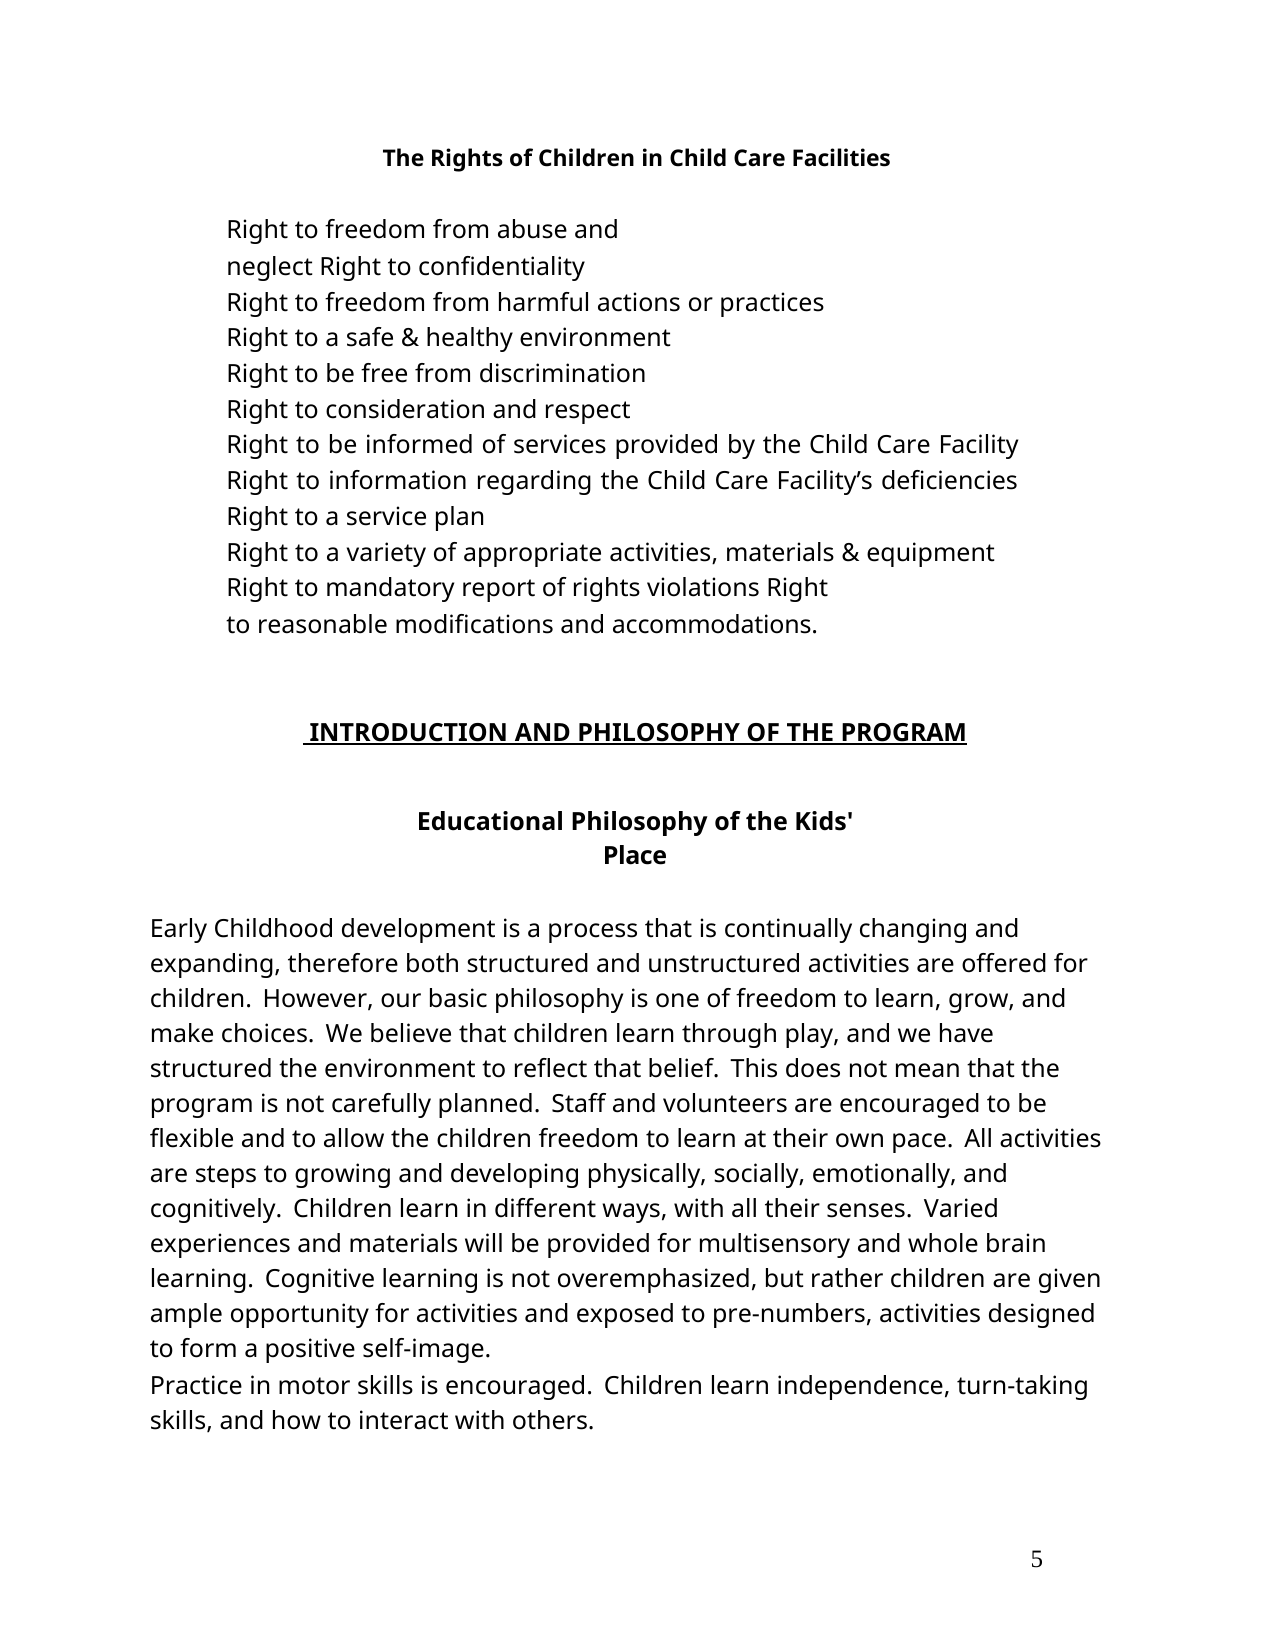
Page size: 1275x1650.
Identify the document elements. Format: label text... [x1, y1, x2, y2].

subtitle Educational Philosophy of the Kids' Place [386, 804, 884, 872]
text Practice in motor skills is encouraged. Children learn independence, turn-taking skills, and how to interact with others. [149, 1368, 1121, 1437]
text Right to freedom from abuse and neglect Right to confidentiality [226, 212, 708, 282]
subtitle INTRODUCTION AND PHILOSOPHY OF THE PROGRAM [127, 715, 1143, 749]
text Right to be informed of services provided by the Child Care Facility Right to information regarding the Child Care Facility’s deficiencies Right to a service plan [226, 427, 1018, 533]
text The Rights of Children in Child Care Facilities [127, 142, 1146, 173]
text Right to a variety of appropriate activities, materials & equipment Right to mandatory report of rights violations Right [226, 534, 995, 604]
text Right to be free from discrimination Right to consideration and respect [226, 356, 708, 426]
text Early Childhood development is a process that is continually changing and expanding, therefore both structured and unstructured activities are offered for children. However, our basic philosophy is one of freedom to learn, grow, and make choices. We believe that children learn through play, and we have structured the environment to reflect that belief. This does not mean that the program is not carefully planned. Staff and volunteers are encouraged to be flexible and to allow the children freedom to learn at their own pace. All activities are steps to growing and developing physically, socially, emotionally, and cognitively. Children learn in different ways, with all their senses. Varied experiences and materials will be provided for multisensory and whole brain learning. Cognitive learning is not overemphasized, but rather children are given ample opportunity for activities and exposed to pre-numbers, activities designed to form a positive self-image. [149, 911, 1121, 1365]
text to reasonable modifications and accommodations. [226, 606, 1146, 640]
text Right to freedom from harmful actions or practices Right to a safe & healthy environment [226, 284, 847, 354]
